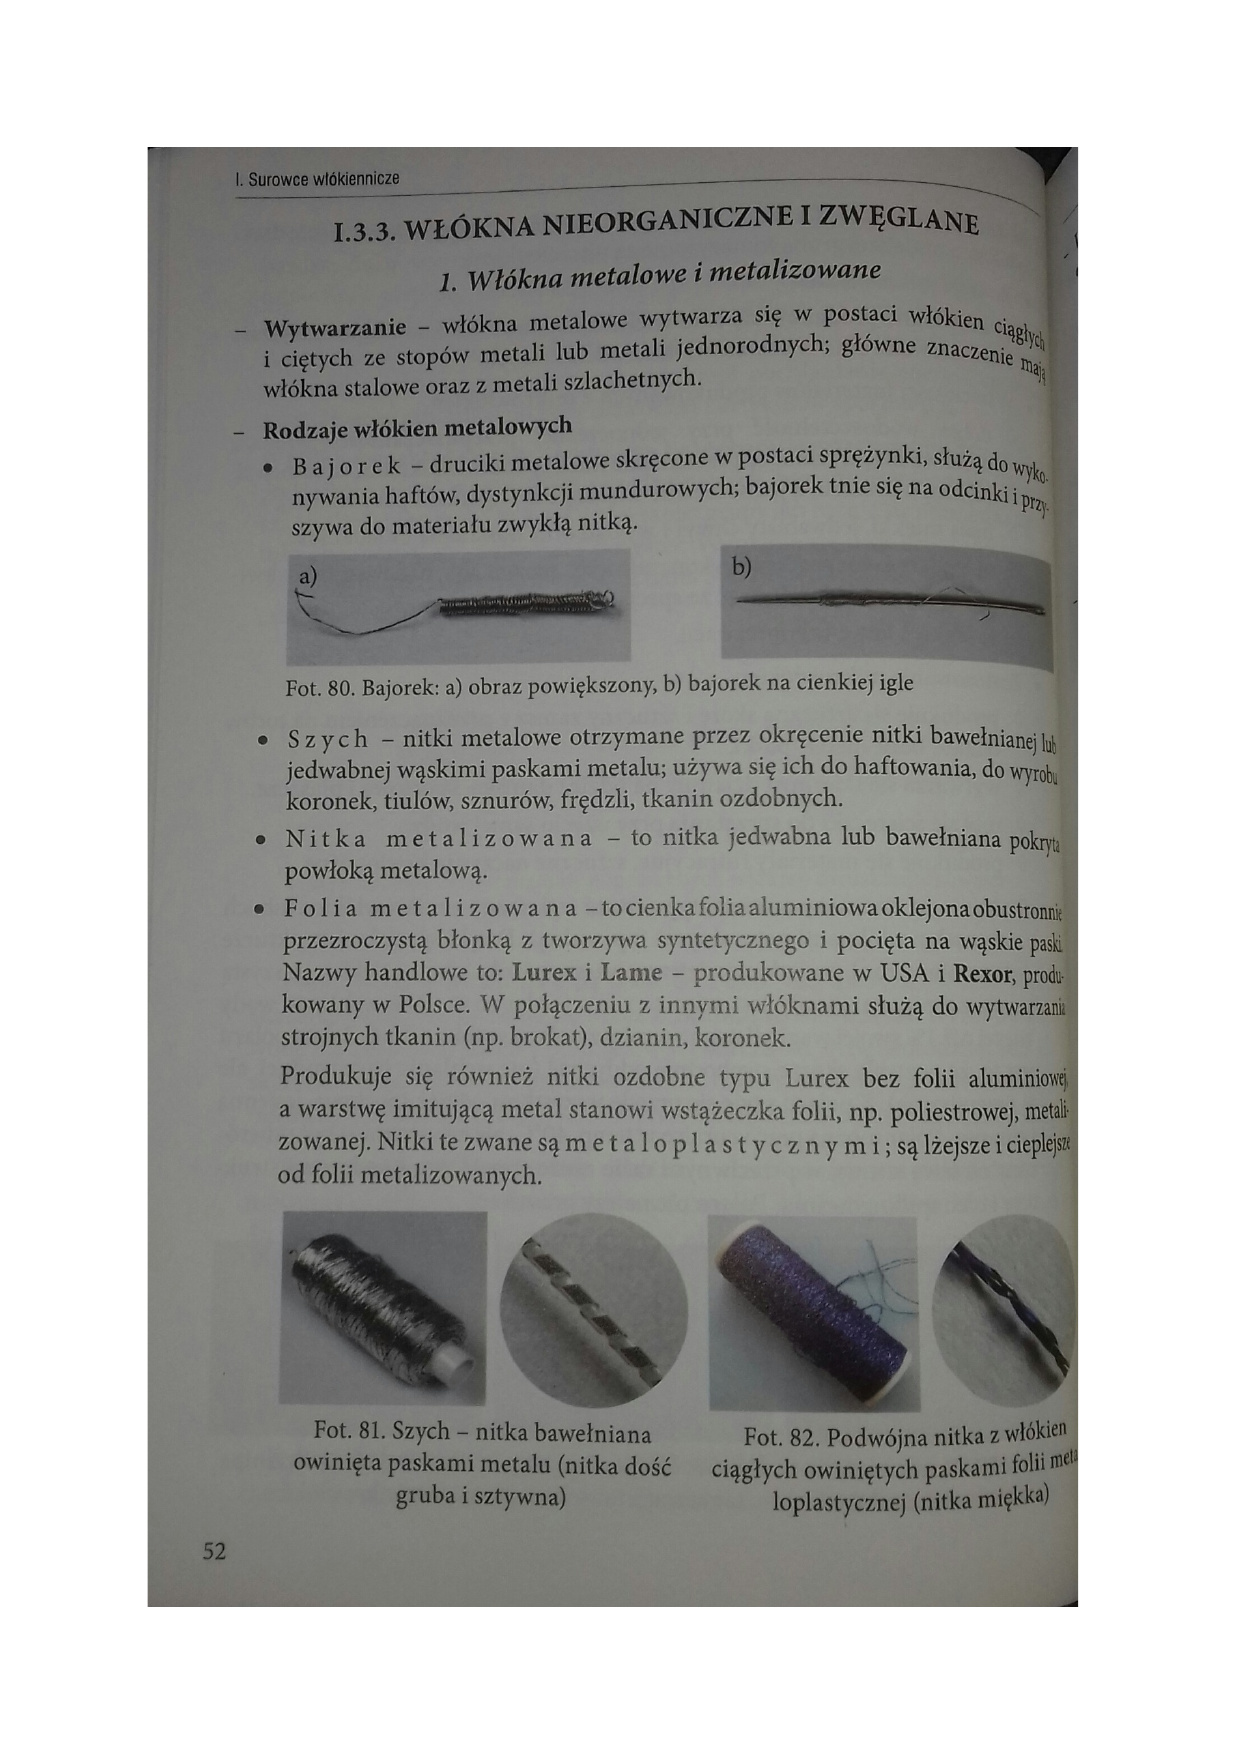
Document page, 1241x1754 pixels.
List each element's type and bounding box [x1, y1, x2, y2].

picture [147, 147, 1079, 1607]
